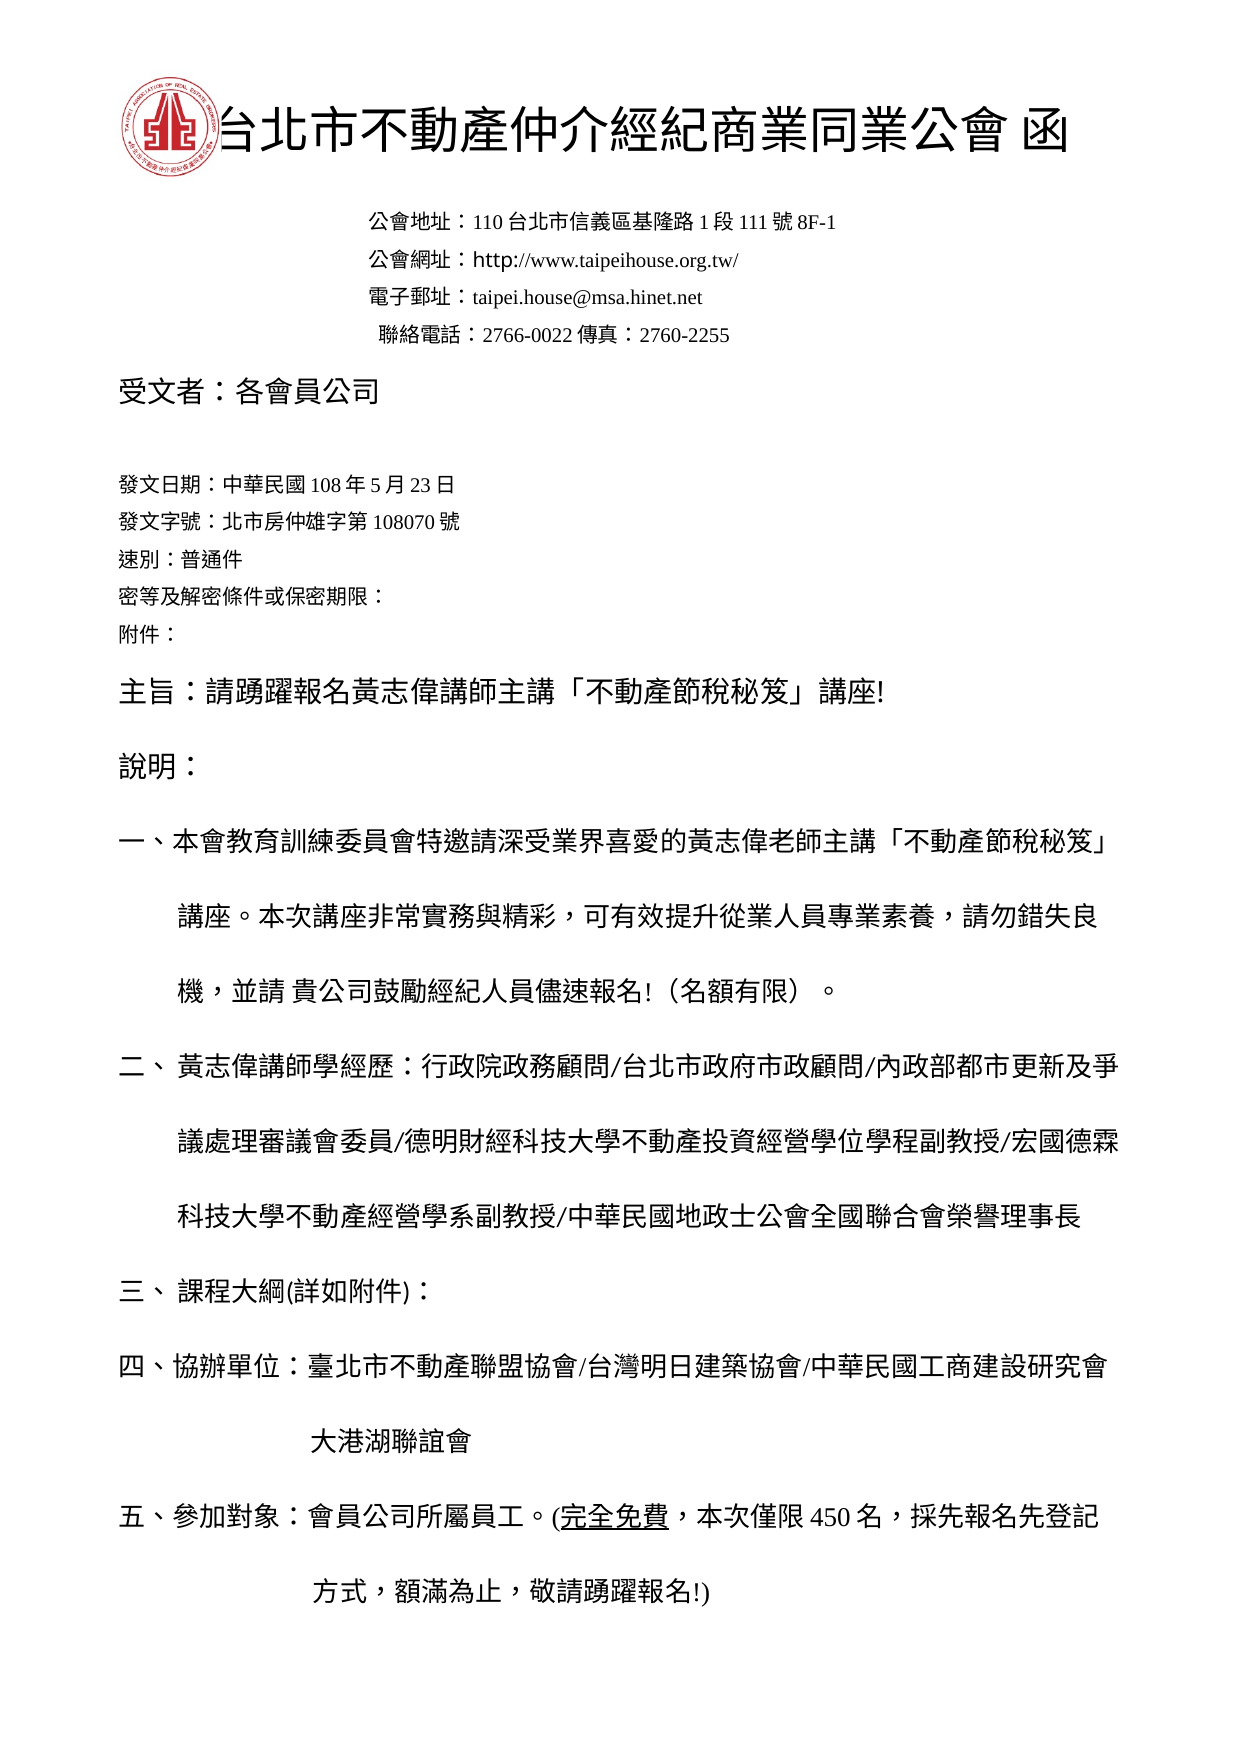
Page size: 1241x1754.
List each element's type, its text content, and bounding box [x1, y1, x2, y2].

text 聯絡電話：2766-0022傳真：2760-2255 [118, 314, 1122, 352]
text 附件： [118, 614, 1122, 652]
text 台北市不動產仲介經紀商業同業公會 函 [222, 89, 1122, 164]
list 課程大綱(詳如附件)： [118, 1252, 1122, 1327]
text 主旨：請踴躍報名黃志偉講師主講「不動產節稅秘笈」講座! [118, 652, 1122, 727]
text 電子郵址：taipei.house@msa.hinet.net [118, 277, 1122, 314]
text 五、參加對象：會員公司所屬員工。(完全免費，本次僅限450名，採先報名先登記方式，額滿為止，敬請踴躍報名!) [118, 1477, 1122, 1627]
text 受文者：各會員公司 [118, 352, 1122, 427]
text 說明： [118, 727, 1122, 802]
text 公會網址：http://www.taipeihouse.org.tw/ [118, 239, 1122, 277]
text 發文字號：北市房仲雄字第108070號 [118, 502, 1122, 539]
text 密等及解密條件或保密期限： [118, 577, 1122, 614]
text 發文日期：中華民國108年5月23日 [118, 464, 1122, 502]
text 速別：普通件 [118, 539, 1122, 577]
text 四、協辦單位：臺北市不動產聯盟協會/台灣明日建築協會/中華民國工商建設研究會 [118, 1327, 1122, 1402]
picture [118, 70, 222, 184]
text 一、本會教育訓練委員會特邀請深受業界喜愛的黃志偉老師主講「不動產節稅秘笈」講座。本次講座非常實務與精彩，可有效提升從業人員專業素養，請勿錯失良機，並請 貴公司鼓勵經紀人員儘速報名!（名額有限）。 [118, 802, 1122, 1027]
text 大港湖聯誼會 [177, 1402, 1122, 1477]
text 公會地址：110台北市信義區基隆路1段111號8F-1 [118, 202, 1122, 239]
list 黃志偉講師學經歷：行政院政務顧問/台北市政府市政顧問/內政部都市更新及爭議處理審議會委員/德明財經科技大學不動產投資經營學位學程副教授/宏國德霖科技大學不動產經營學系副教授/中華民國地政士公會全國聯合會榮譽理事長 [118, 1027, 1122, 1252]
